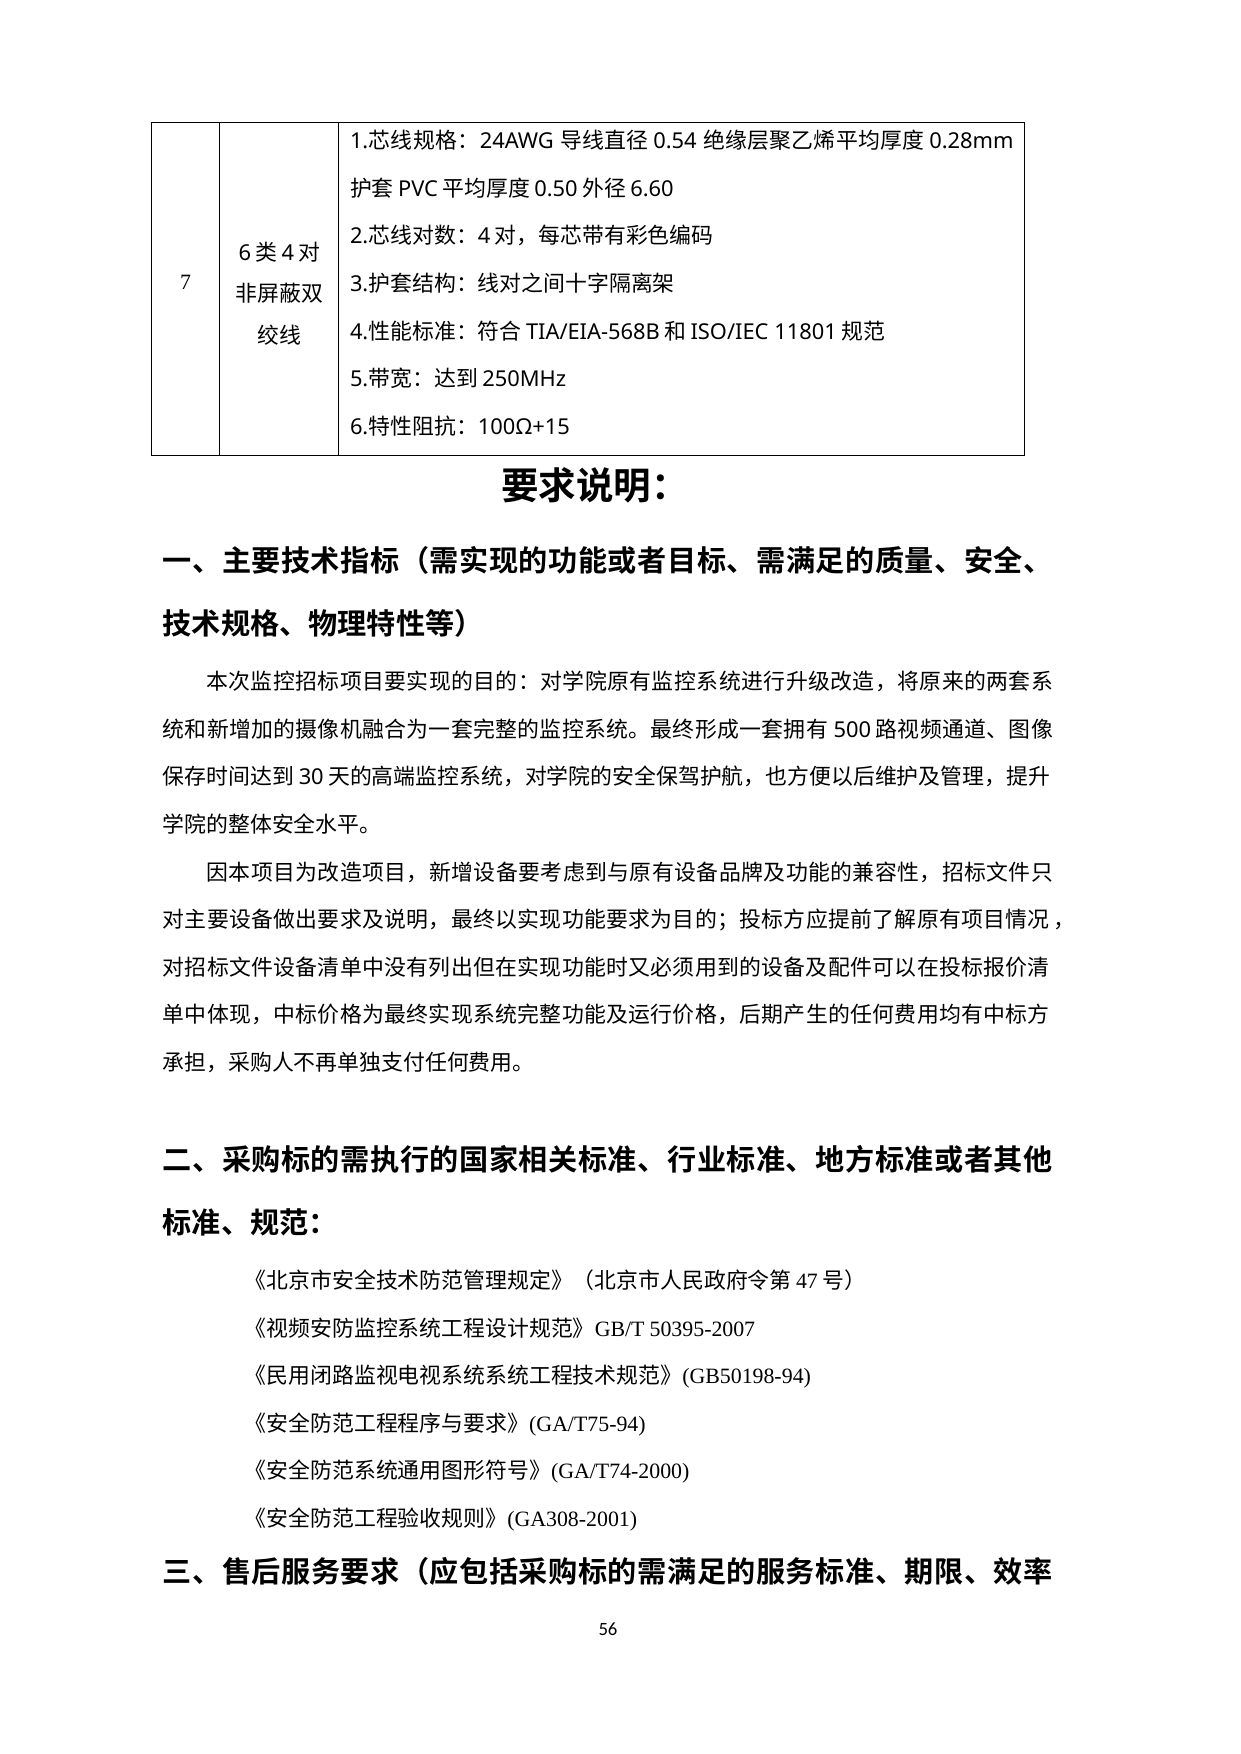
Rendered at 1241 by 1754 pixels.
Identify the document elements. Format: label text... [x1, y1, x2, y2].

table_cell 1.芯线规格：24AWG 导线直径0.54 绝缘层聚乙烯平均厚度0.28mm 护套PVC平均厚度0.50外径6.60 2.芯线对数：4对，每芯带有彩色编码 3.护套结构：线对之间十字隔离架 4.性能标准：符合TIA/EIA-568B和ISO/IEC 11801规范 5.带宽：达到250MHz 6.特性阻抗：100Ω+15 [339, 123, 1024, 455]
text 要求说明： [162, 456, 1053, 510]
text 《北京市安全技术防范管理规定》（北京市人民政府令第47号） [162, 1263, 1053, 1295]
text 一、主要技术指标（需实现的功能或者目标、需满足的质量、安全、技术规格、物理特性等） [162, 537, 1053, 643]
text 《安全防范系统通用图形符号》(GA/T74-2000) [162, 1453, 1053, 1485]
text 二、采购标的需执行的国家相关标准、行业标准、地方标准或者其他标准、规范： [162, 1137, 1053, 1242]
table_cell 6类4对非屏蔽双绞线 [220, 123, 338, 455]
text 《安全防范工程验收规则》(GA308-2001) [162, 1501, 1053, 1533]
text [162, 1548, 1053, 1591]
text 《视频安防监控系统工程设计规范》GB/T 50395-2007 [162, 1311, 1053, 1343]
text 本次监控招标项目要实现的目的：对学院原有监控系统进行升级改造，将原来的两套系统和新增加的摄像机融合为一套完整的监控系统。最终形成一套拥有500路视频通道、图像保存时间达到30天的高端监控系统，对学院的安全保驾护航，也方便以后维护及管理，提升学院的整体安全水平。 [162, 664, 1053, 839]
text 《安全防范工程程序与要求》(GA/T75-94) [162, 1406, 1053, 1438]
text 因本项目为改造项目，新增设备要考虑到与原有设备品牌及功能的兼容性，招标文件只对主要设备做出要求及说明，最终以实现功能要求为目的；投标方应提前了解原有项目情况，对招标文件设备清单中没有列出但在实现功能时又必须用到的设备及配件可以在投标报价清单中体现，中标价格为最终实现系统完整功能及运行价格，后期产生的任何费用均有中标方承担，采购人不再单独支付任何费用。 [162, 854, 1053, 1076]
table_cell 7 [152, 123, 219, 455]
text 《民用闭路监视电视系统系统工程技术规范》(GB50198-94) [162, 1358, 1053, 1390]
